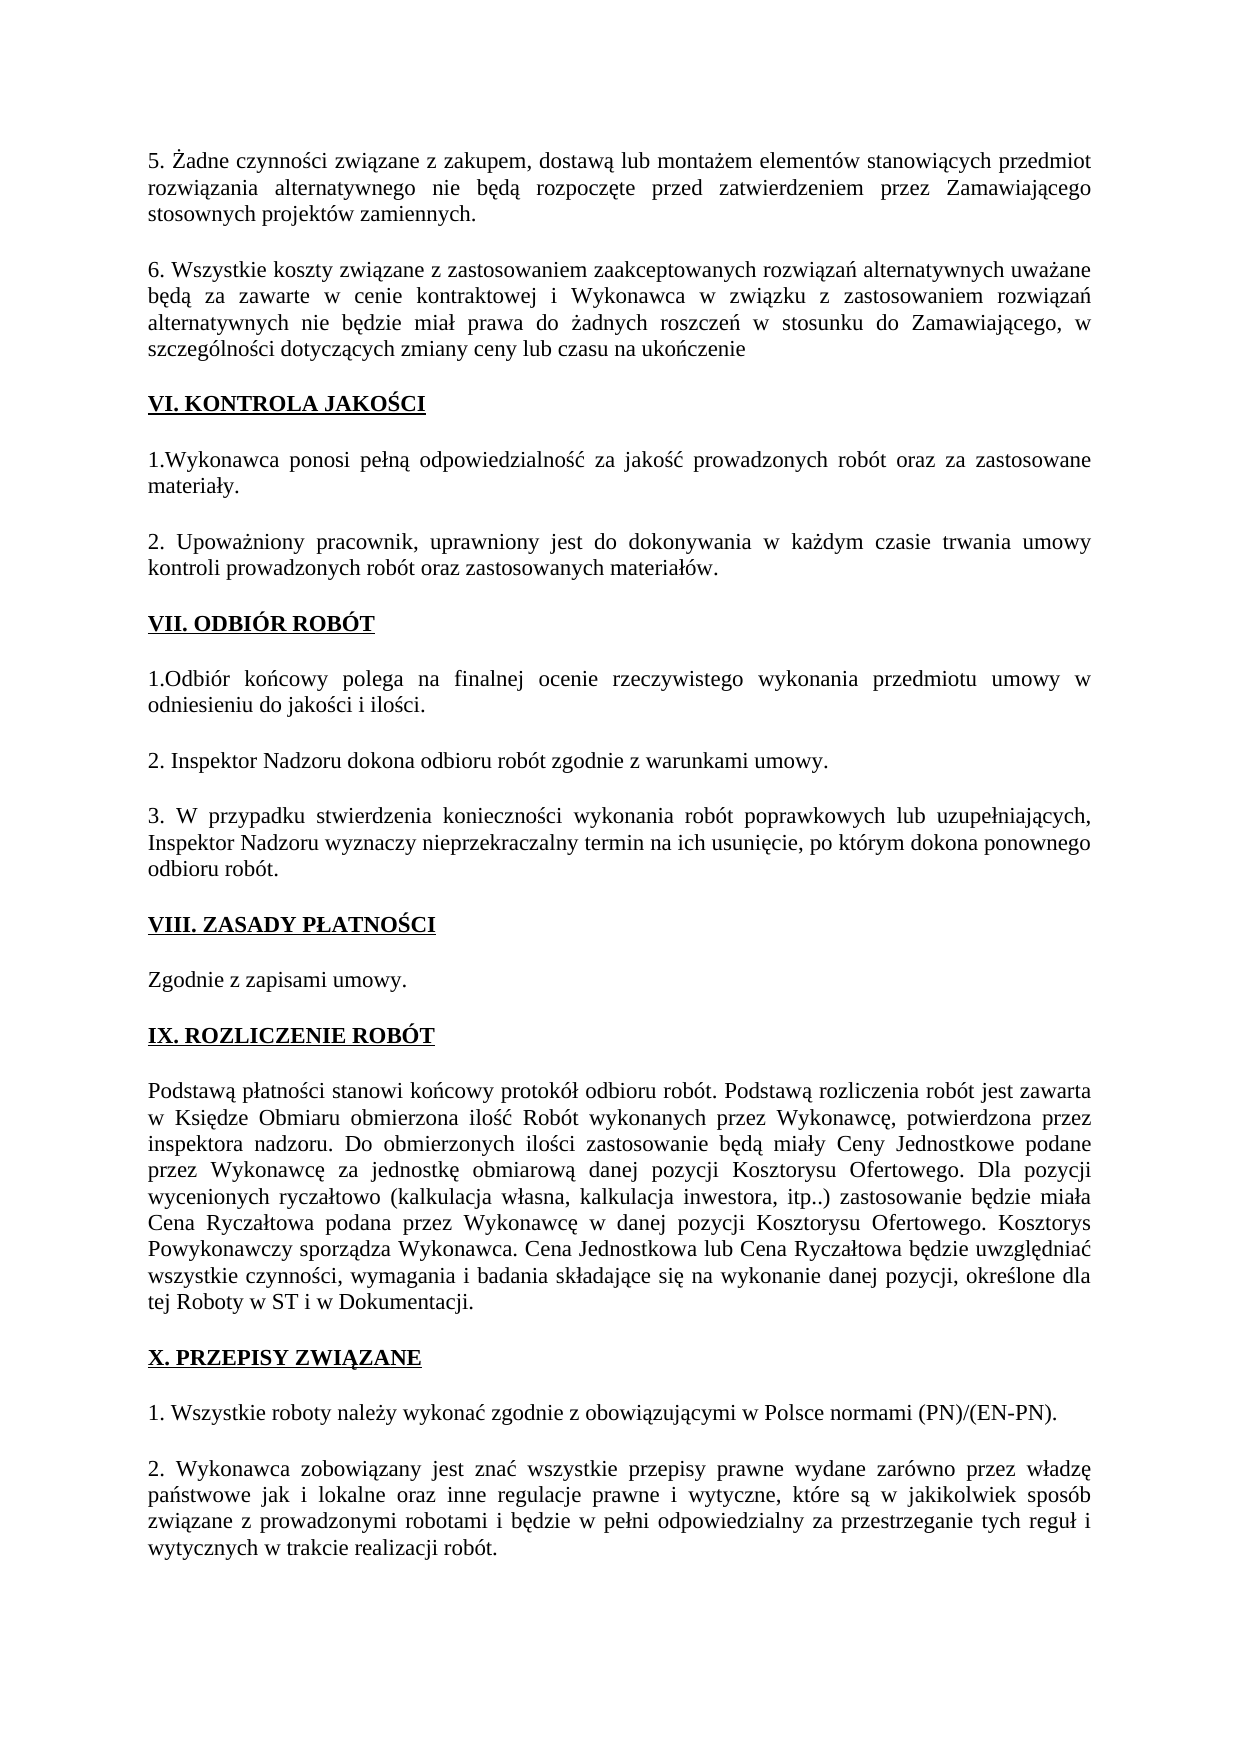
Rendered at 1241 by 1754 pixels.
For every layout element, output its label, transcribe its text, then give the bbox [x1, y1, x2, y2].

text VIII. ZASADY PŁATNOŚCI [148, 911, 1093, 937]
text 2. Inspektor Nadzoru dokona odbioru robót zgodnie z warunkami umowy. [148, 747, 1093, 773]
text VI. KONTROLA JAKOŚCI [148, 390, 1093, 417]
text 2. Upoważniony pracownik, uprawniony jest do dokonywania w każdym czasie trwania umowy kontroli prowadzonych robót oraz zastosowanych materiałów. [148, 528, 1093, 581]
text Podstawą płatności stanowi końcowy protokół odbioru robót. Podstawą rozliczenia robót jest zawarta w Księdze Obmiaru obmierzona ilość Robót wykonanych przez Wykonawcę, potwierdzona przez inspektora nadzoru. Do obmierzonych ilości zastosowanie będą miały Ceny Jednostkowe podane przez Wykonawcę za jednostkę obmiarową danej pozycji Kosztorysu Ofertowego. Dla pozycji wycenionych ryczałtowo (kalkulacja własna, kalkulacja inwestora, itp..) zastosowanie będzie miała Cena Ryczałtowa podana przez Wykonawcę w danej pozycji Kosztorysu Ofertowego. Kosztorys Powykonawczy sporządza Wykonawca. Cena Jednostkowa lub Cena Ryczałtowa będzie uwzględniać wszystkie czynności, wymagania i badania składające się na wykonanie danej pozycji, określone dla tej Roboty w ST i w Dokumentacji. [148, 1077, 1093, 1314]
text 1. Wszystkie roboty należy wykonać zgodnie z obowiązującymi w Polsce normami (PN)/(EN-PN). [148, 1399, 1093, 1426]
text 1.Odbiór końcowy polega na finalnej ocenie rzeczywistego wykonania przedmiotu umowy w odniesieniu do jakości i ilości. [148, 665, 1093, 718]
text Zgodnie z zapisami umowy. [148, 966, 1093, 993]
text IX. ROZLICZENIE ROBÓT [148, 1022, 1093, 1048]
text 1.Wykonawca ponosi pełną odpowiedzialność za jakość prowadzonych robót oraz za zastosowane materiały. [148, 446, 1093, 499]
text 5. Żadne czynności związane z zakupem, dostawą lub montażem elementów stanowiących przedmiot rozwiązania alternatywnego nie będą rozpoczęte przed zatwierdzeniem przez Zamawiającego stosownych projektów zamiennych. [148, 148, 1093, 227]
text 3. W przypadku stwierdzenia konieczności wykonania robót poprawkowych lub uzupełniających, Inspektor Nadzoru wyznaczy nieprzekraczalny termin na ich usunięcie, po którym dokona ponownego odbioru robót. [148, 803, 1093, 882]
text 6. Wszystkie koszty związane z zastosowaniem zaakceptowanych rozwiązań alternatywnych uważane będą za zawarte w cenie kontraktowej i Wykonawca w związku z zastosowaniem rozwiązań alternatywnych nie będzie miał prawa do żadnych roszczeń w stosunku do Zamawiającego, w szczególności dotyczących zmiany ceny lub czasu na ukończenie [148, 256, 1093, 361]
text X. PRZEPISY ZWIĄZANE [148, 1344, 1093, 1370]
text VII. ODBIÓR ROBÓT [148, 610, 1093, 636]
text 2. Wykonawca zobowiązany jest znać wszystkie przepisy prawne wydane zarówno przez władzę państwowe jak i lokalne oraz inne regulacje prawne i wytyczne, które są w jakikolwiek sposób związane z prowadzonymi robotami i będzie w pełni odpowiedzialny za przestrzeganie tych reguł i wytycznych w trakcie realizacji robót. [148, 1455, 1093, 1560]
